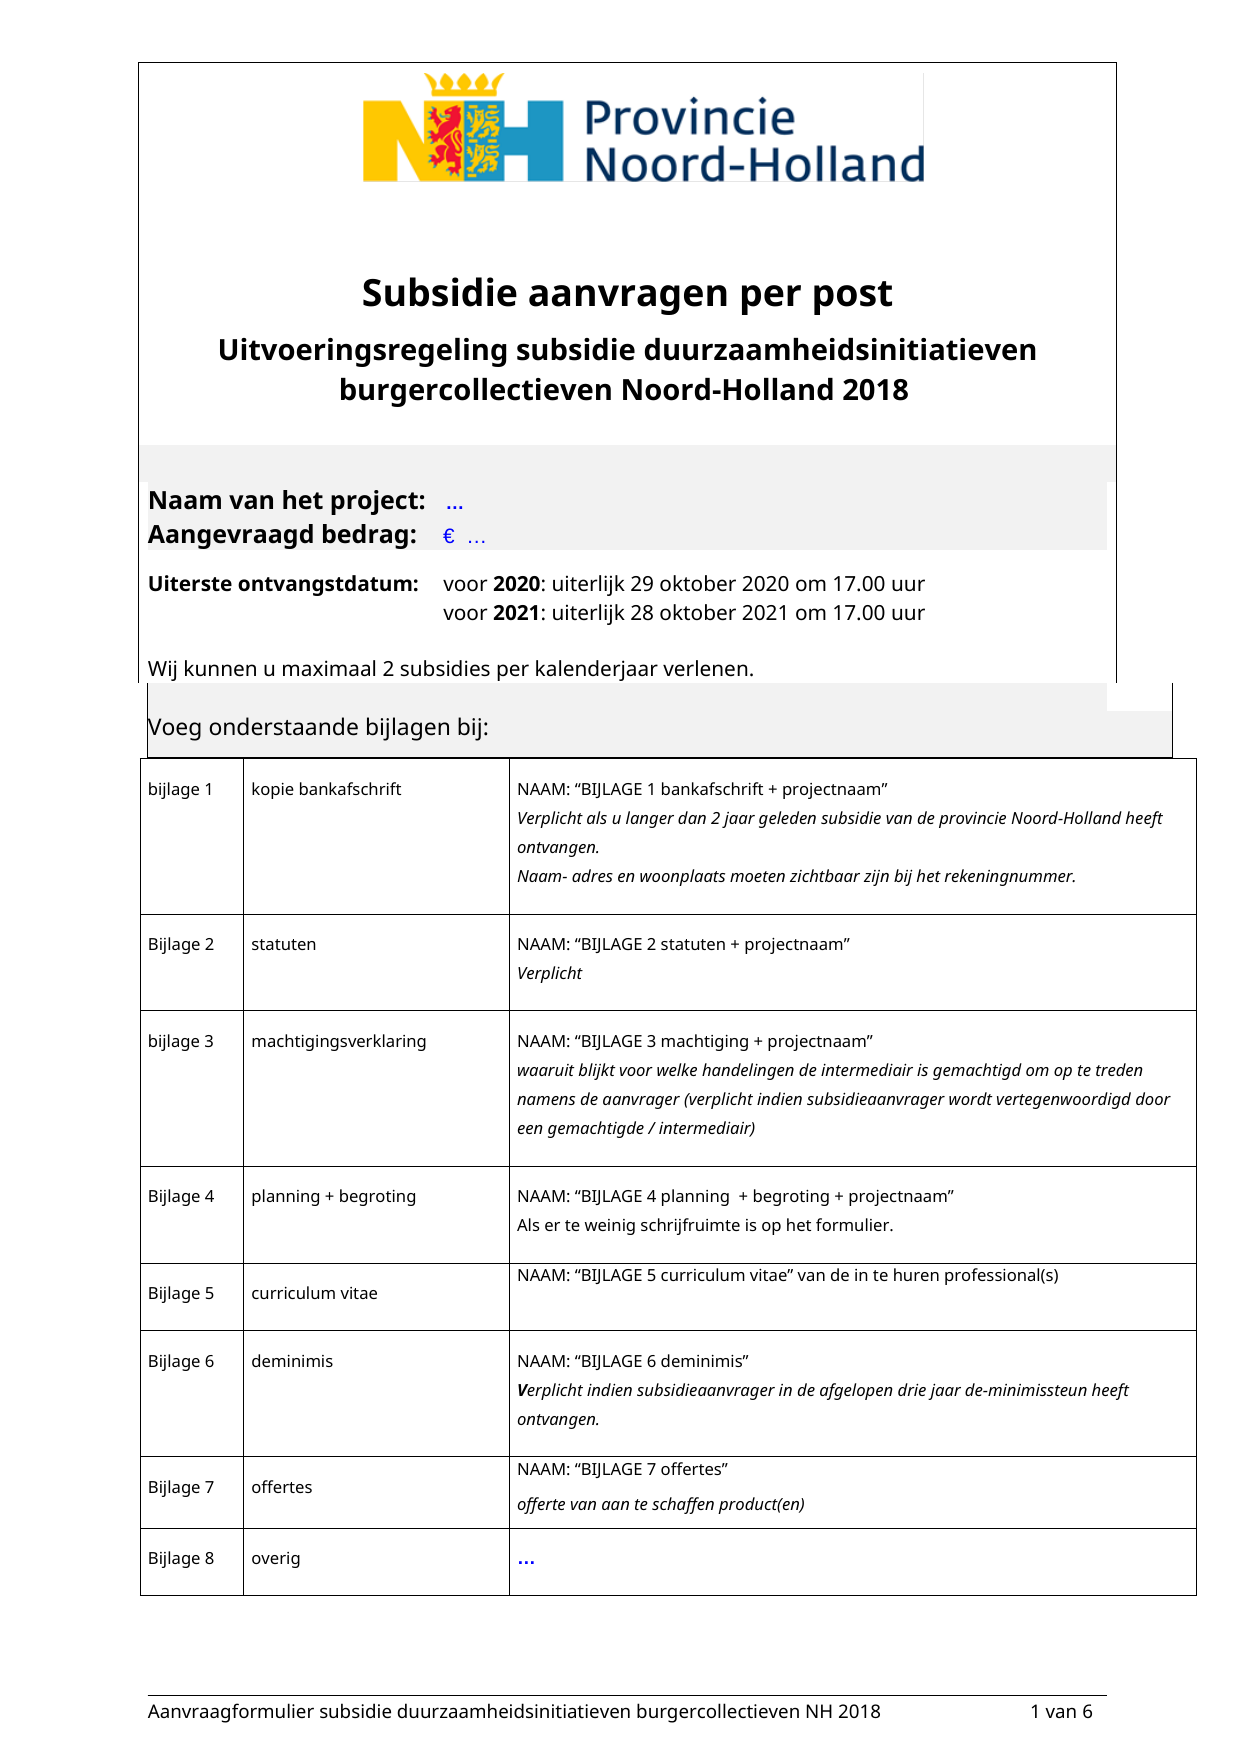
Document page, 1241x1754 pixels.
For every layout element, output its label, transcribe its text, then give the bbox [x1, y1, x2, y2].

table_cell [510, 1529, 1196, 1595]
table_cell offertes [244, 1457, 509, 1528]
picture [363, 73, 925, 183]
text Uiterste ontvangstdatum: voor 2020: uiterlijk 29 oktober 2020 om 17.00 uur voor 2021: uiterlijk 28 oktober 2021 om 17.00 uur [139, 566, 1116, 626]
table_header kopie bankafschrift [244, 759, 509, 913]
text Naam van het project: [148, 482, 1107, 516]
table_cell bijlage 3 [141, 1011, 243, 1166]
table_cell Bijlage 6 [141, 1331, 243, 1456]
text Subsidie aanvragen per post [139, 263, 1116, 317]
table_cell Bijlage 2 [141, 915, 243, 1010]
table_cell planning + begroting [244, 1167, 509, 1262]
table_cell statuten [244, 915, 509, 1010]
table_cell NAAM: “BIJLAGE 2 statuten + projectnaam” Verplicht [510, 915, 1196, 1010]
table_cell machtigingsverklaring [244, 1011, 509, 1166]
table_cell NAAM: “BIJLAGE 7 offertes” offerte van aan te schaffen product(en) [510, 1457, 1196, 1528]
table_header bijlage 1 [141, 759, 243, 913]
table_cell NAAM: “BIJLAGE 3 machtiging + projectnaam” waaruit blijkt voor welke handelingen de intermediair is gemachtigd om op te treden namens de aanvrager (verplicht indien subsidieaanvrager wordt vertegenwoordigd door een gemachtigde / intermediair) [510, 1011, 1196, 1166]
text Voeg onderstaande bijlagen bij: [148, 708, 1172, 757]
table_cell Bijlage 8 [141, 1529, 243, 1595]
table_cell Bijlage 7 [141, 1457, 243, 1528]
table_cell Bijlage 4 [141, 1167, 243, 1262]
table_cell NAAM: “BIJLAGE 6 deminimis” Verplicht indien subsidieaanvrager in de afgelopen drie jaar de-minimissteun heeft ontvangen. [510, 1331, 1196, 1456]
table_cell deminimis [244, 1331, 509, 1456]
table_cell overig [244, 1529, 509, 1595]
text Uitvoeringsregeling subsidie duurzaamheidsinitiatieven burgercollectieven Noord-Holland 2018 [139, 326, 1116, 436]
text Wij kunnen u maximaal 2 subsidies per kalenderjaar verlenen. [148, 654, 1107, 683]
table_cell Bijlage 5 [141, 1264, 243, 1330]
table_cell NAAM: “BIJLAGE 4 planning + begroting + projectnaam” Als er te weinig schrijfruimte is op het formulier. [510, 1167, 1196, 1262]
table_cell NAAM: “BIJLAGE 5 curriculum vitae” van de in te huren professional(s) [510, 1264, 1196, 1330]
table_cell curriculum vitae [244, 1264, 509, 1330]
table_header NAAM: “BIJLAGE 1 bankafschrift + projectnaam” Verplicht als u langer dan 2 jaar geleden subsidie van de provincie Noord-Holland heeft ontvangen. Naam- adres en woonplaats moeten zichtbaar zijn bij het rekeningnummer. [510, 759, 1196, 913]
text Aangevraagd bedrag: € [148, 516, 1107, 550]
